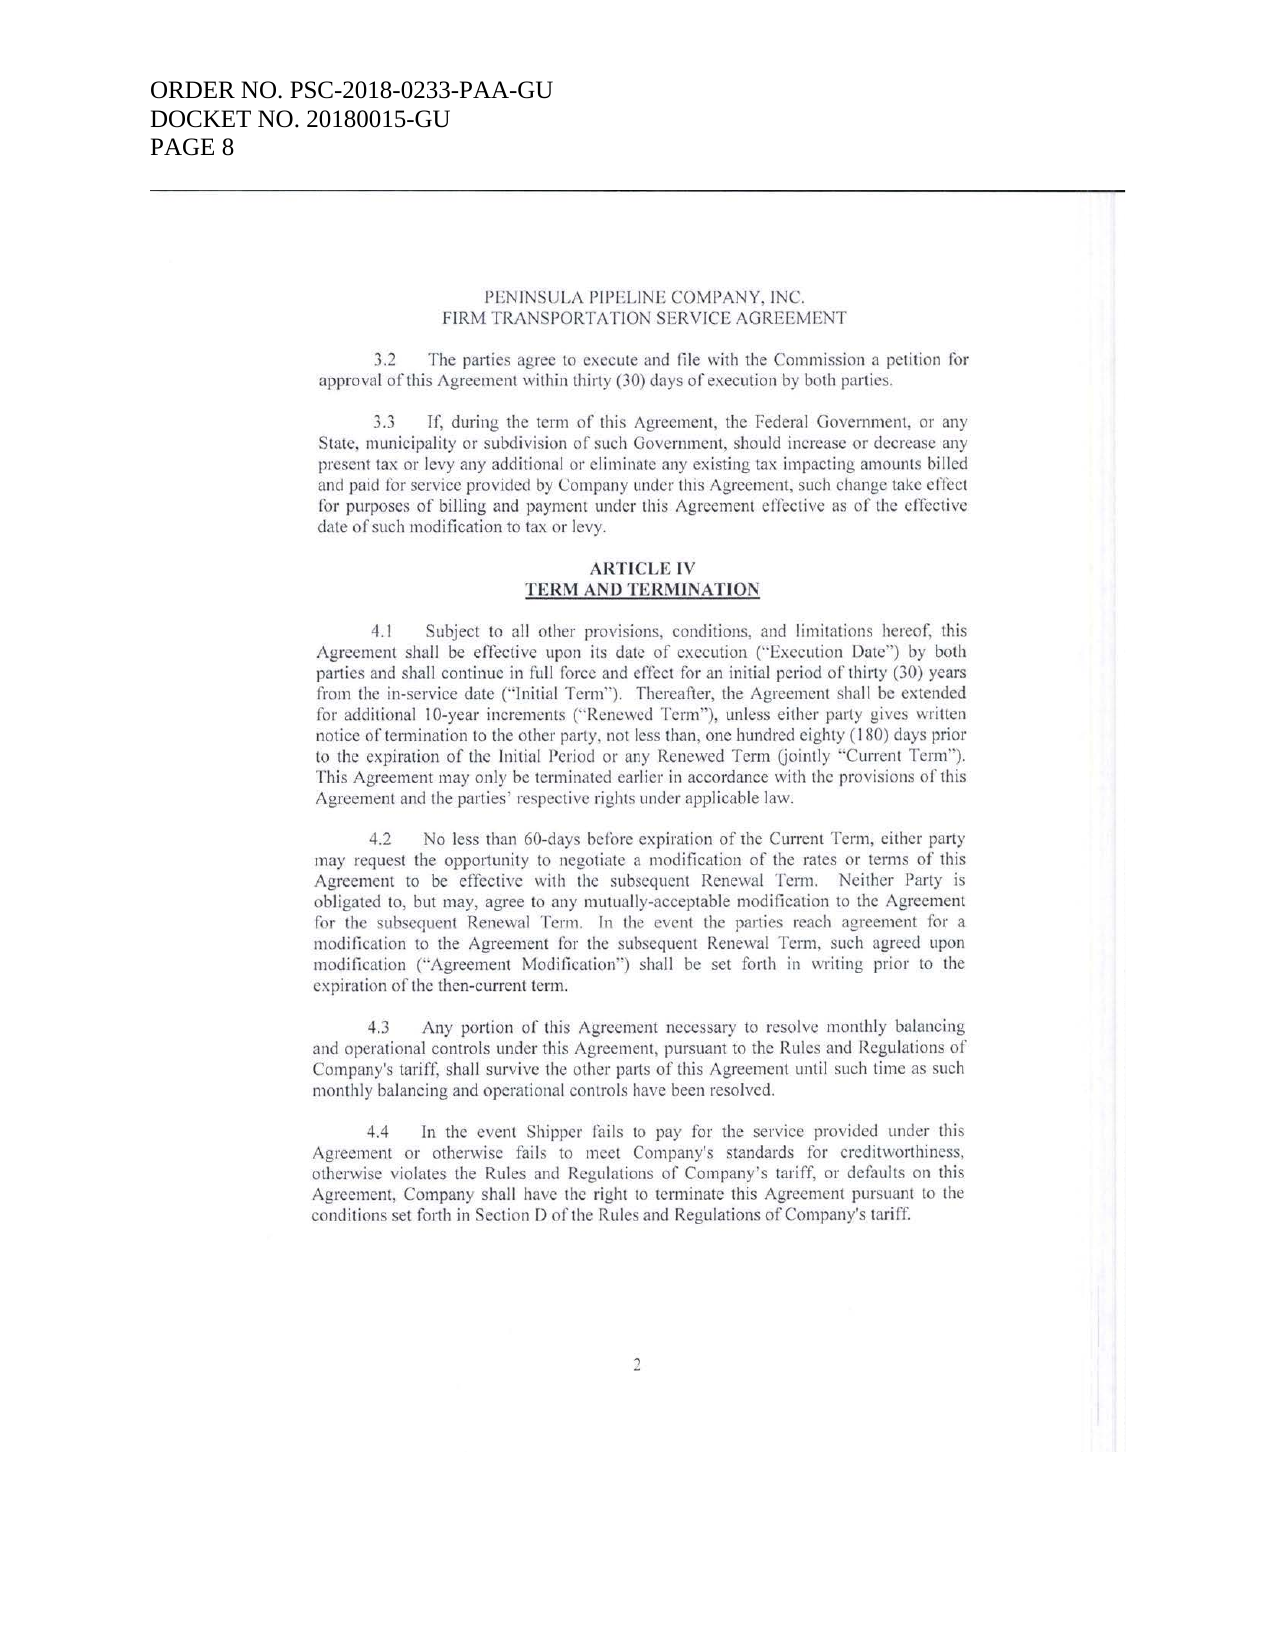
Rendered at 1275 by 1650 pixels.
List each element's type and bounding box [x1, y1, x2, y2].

picture [150, 190, 1125, 1452]
